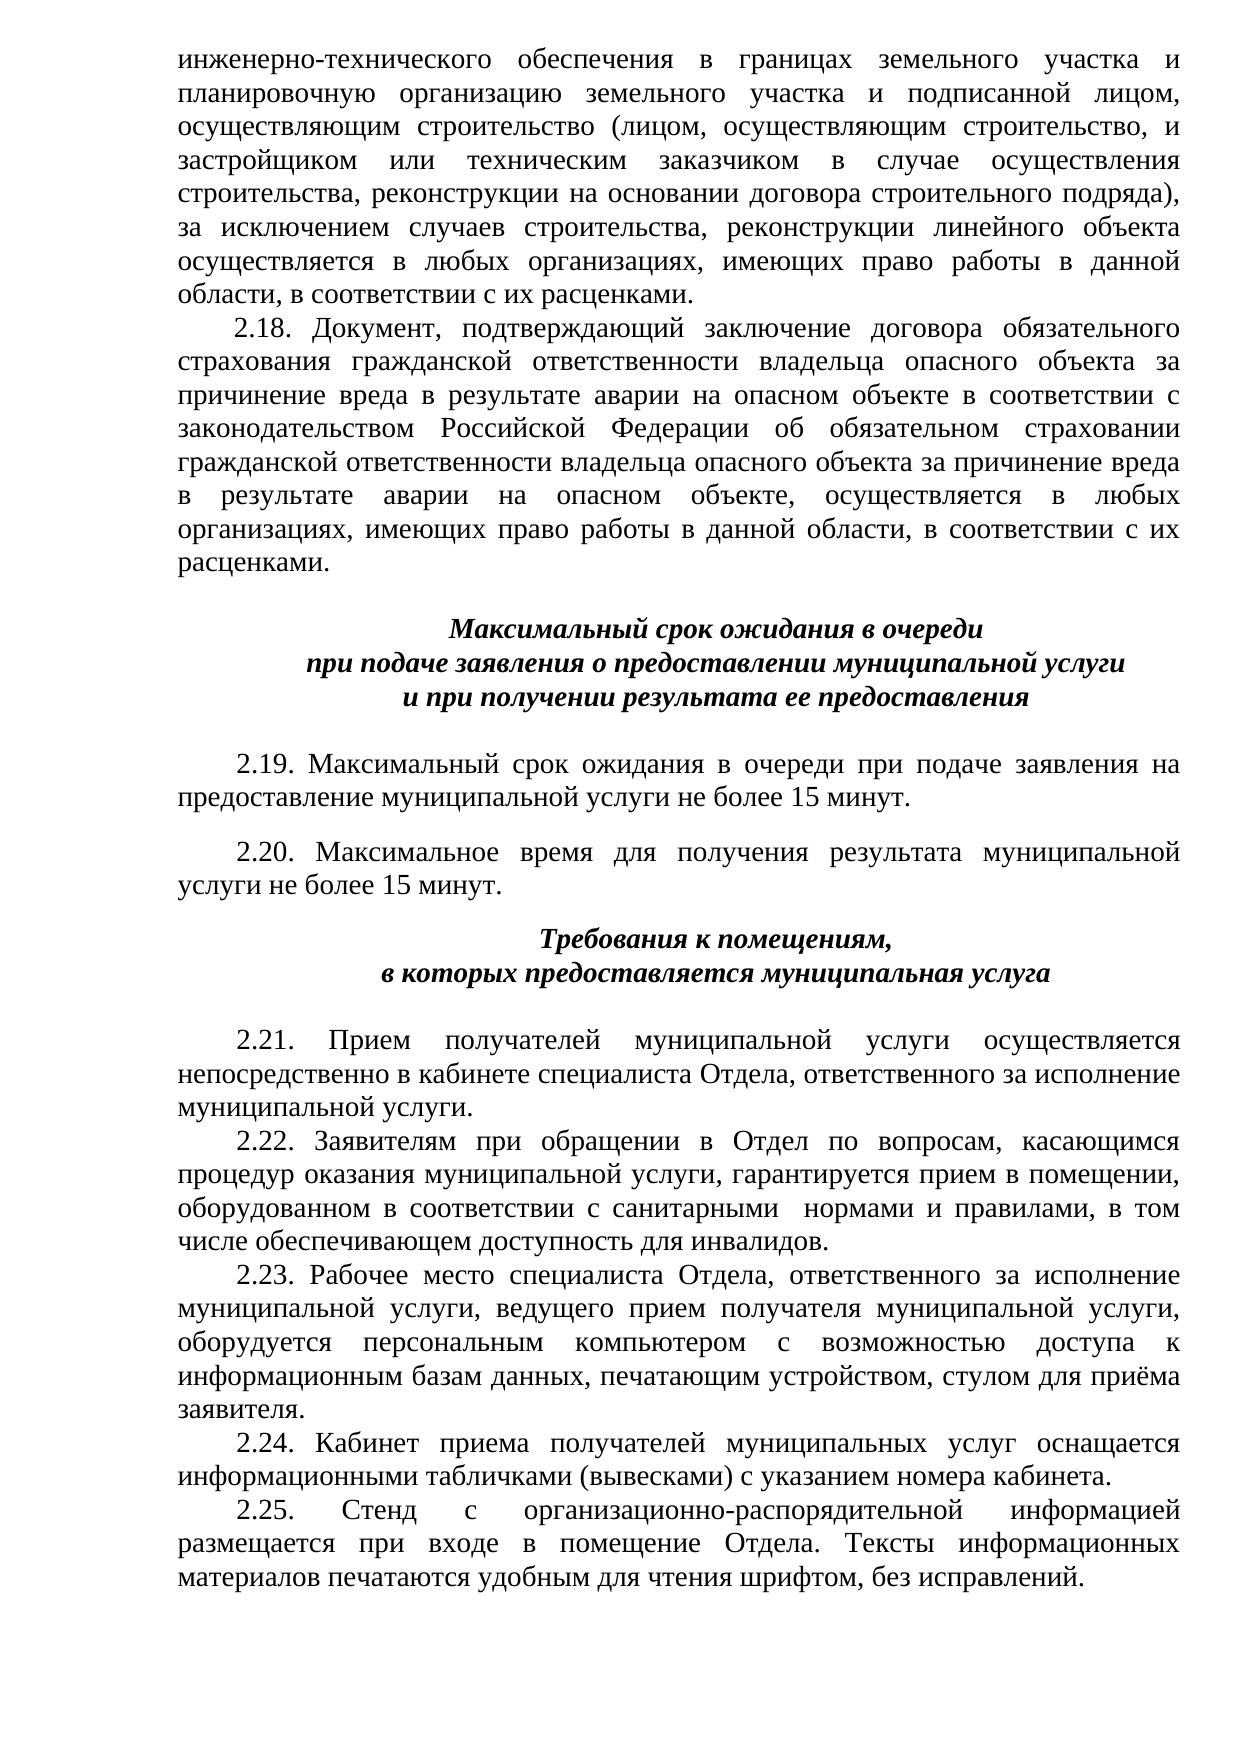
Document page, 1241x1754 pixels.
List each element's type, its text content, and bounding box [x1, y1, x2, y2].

text 2.23. Рабочее место специалиста Отдела, ответственного за исполнение муниципальной услуги, ведущего прием получателя муниципальной услуги, оборудуется персональным компьютером с возможностью доступа к информационным базам данных, печатающим устройством, стулом для приёма заявителя. [177, 1257, 1181, 1425]
text 2.19. Максимальный срок ожидания в очереди при подаче заявления на предоставление муниципальной услуги не более 15 минут. [177, 746, 1181, 813]
text 2.25. Стенд с организационно-распорядительной информацией размещается при входе в помещение Отдела. Тексты информационных материалов печатаются удобным для чтения шрифтом, без исправлений. [177, 1492, 1181, 1592]
text и при получении результата ее предоставления [177, 679, 1181, 712]
text Максимальный срок ожидания в очереди [177, 612, 1181, 645]
text Требования к помещениям, [177, 922, 1181, 955]
text 2.18. Документ, подтверждающий заключение договора обязательного страхования гражданской ответственности владельца опасного объекта за причинение вреда в результате аварии на опасном объекте в соответствии с законодательством Российской Федерации об обязательном страховании гражданской ответственности владельца опасного объекта за причинение вреда в результате аварии на опасном объекте, осуществляется в любых организациях, имеющих право работы в данной области, в соответствии с их расценками. [177, 310, 1181, 578]
text 2.21. Прием получателей муниципальной услуги осуществляется непосредственно в кабинете специалиста Отдела, ответственного за исполнение муниципальной услуги. [177, 1022, 1181, 1123]
text 2.20. Максимальное время для получения результата муниципальной услуги не более 15 минут. [177, 834, 1181, 901]
text в которых предоставляется муниципальная услуга [177, 955, 1181, 989]
text 2.24. Кабинет приема получателей муниципальных услуг оснащается информационными табличками (вывесками) с указанием номера кабинета. [177, 1425, 1181, 1492]
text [177, 41, 1181, 310]
text при подаче заявления о предоставлении муниципальной услуги [177, 645, 1181, 679]
text 2.22. Заявителям при обращении в Отдел по вопросам, касающимся процедур оказания муниципальной услуги, гарантируется прием в помещении, оборудованном в соответствии с санитарными нормами и правилами, в том числе обеспечивающем доступность для инвалидов. [177, 1123, 1181, 1257]
